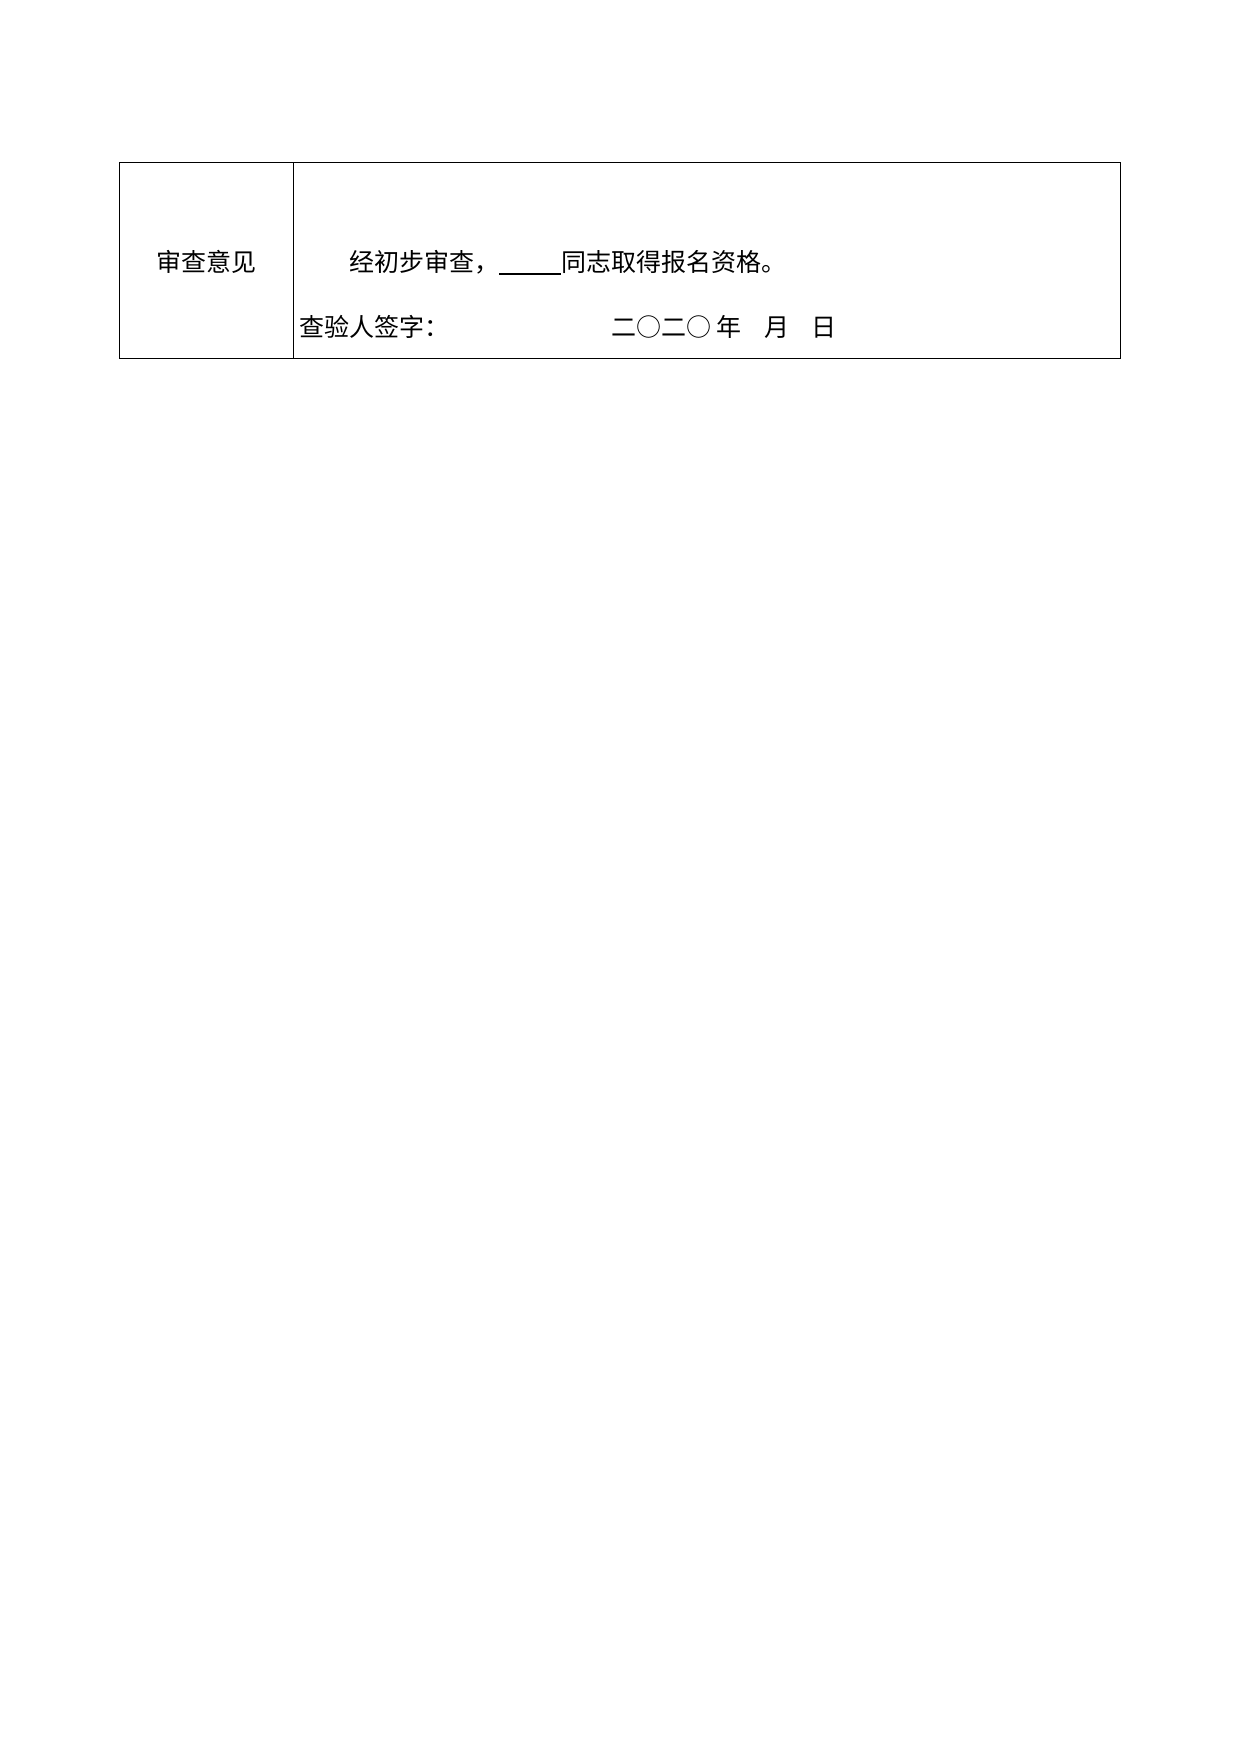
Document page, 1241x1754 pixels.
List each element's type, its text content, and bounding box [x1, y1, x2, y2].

table_cell 经初步审查， 同志取得报名资格。 查验人签字： 二○二○ 年 月 日 [294, 163, 1120, 358]
table_cell 审查意见 [120, 163, 293, 358]
